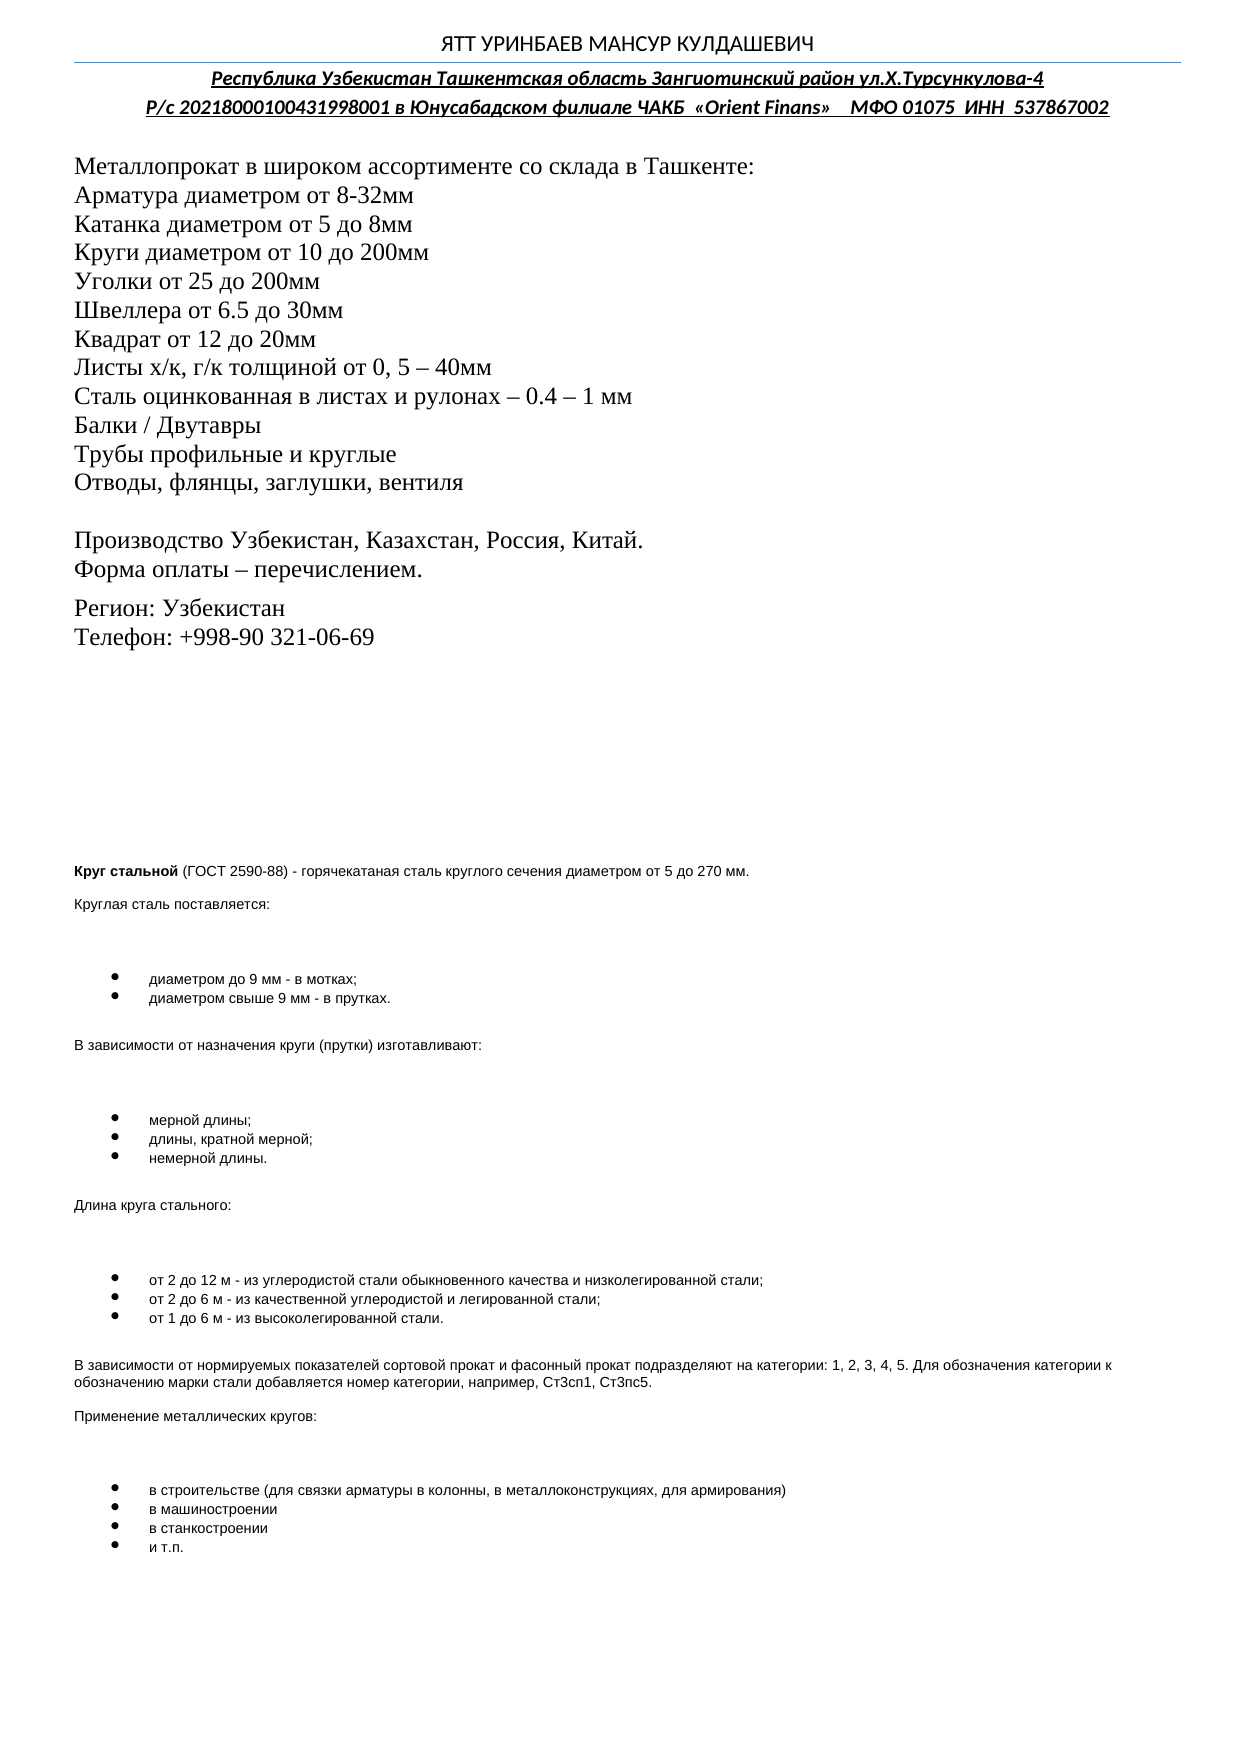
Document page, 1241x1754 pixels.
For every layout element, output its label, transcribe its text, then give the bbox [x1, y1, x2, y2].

text Металлопрокат в широком ассортименте со склада в Ташкенте: Арматура диаметром от 8-32мм Катанка диаметром от 5 до 8мм Круги диаметром от 10 до 200мм Уголки от 25 до 200мм Швеллера от 6.5 до 30мм Квадрат от 12 до 20мм Листы х/к, г/к толщиной от 0, 5 – 40мм Сталь оцинкованная в листах и рулонах – 0.4 – 1 мм Балки / Двутавры Трубы профильные и круглые Отводы, флянцы, заглушки, вентиля Производство Узбекистан, Казахстан, Россия, Китай. Форма оплаты – перечислением. [74, 151, 1181, 582]
text В зависимости от назначения круги (прутки) изготавливают: [74, 1037, 1181, 1082]
list диаметром до 9 мм - в мотках; [111, 970, 1181, 989]
text Регион: Узбекистан [74, 593, 1181, 622]
list от 2 до 12 м - из углеродистой стали обыкновенного качества и низколегированной стали; [111, 1271, 1181, 1290]
list от 1 до 6 м - из высоколегированной стали. [111, 1309, 1181, 1328]
text Круг стальной (ГОСТ 2590-88) - горячекатаная сталь круглого сечения диаметром от 5 до 270 мм. Круглая сталь поставляется: [74, 862, 1181, 941]
list и т.п. [111, 1538, 1181, 1557]
list в станкостроении [111, 1519, 1181, 1538]
list мерной длины; [111, 1111, 1181, 1130]
text Телефон: +998-90 321-06-69 [74, 622, 1181, 650]
list длины, кратной мерной; [111, 1130, 1181, 1149]
list от 2 до 6 м - из качественной углеродистой и легированной стали; [111, 1290, 1181, 1309]
text В зависимости от нормируемых показателей сортовой прокат и фасонный прокат подразделяют на категории: 1, 2, 3, 4, 5. Для обозначения категории к обозначению марки стали добавляется номер категории, например, Ст3сп1, Ст3пс5. Применение металлических кругов: [74, 1357, 1181, 1452]
list в машиностроении [111, 1500, 1181, 1519]
list диаметром свыше 9 мм - в прутках. [111, 989, 1181, 1008]
list немерной длины. [111, 1149, 1181, 1168]
list в строительстве (для связки арматуры в колонны, в металлоконструкциях, для армирования) [111, 1481, 1181, 1500]
text Длина круга стального: [74, 1197, 1181, 1242]
